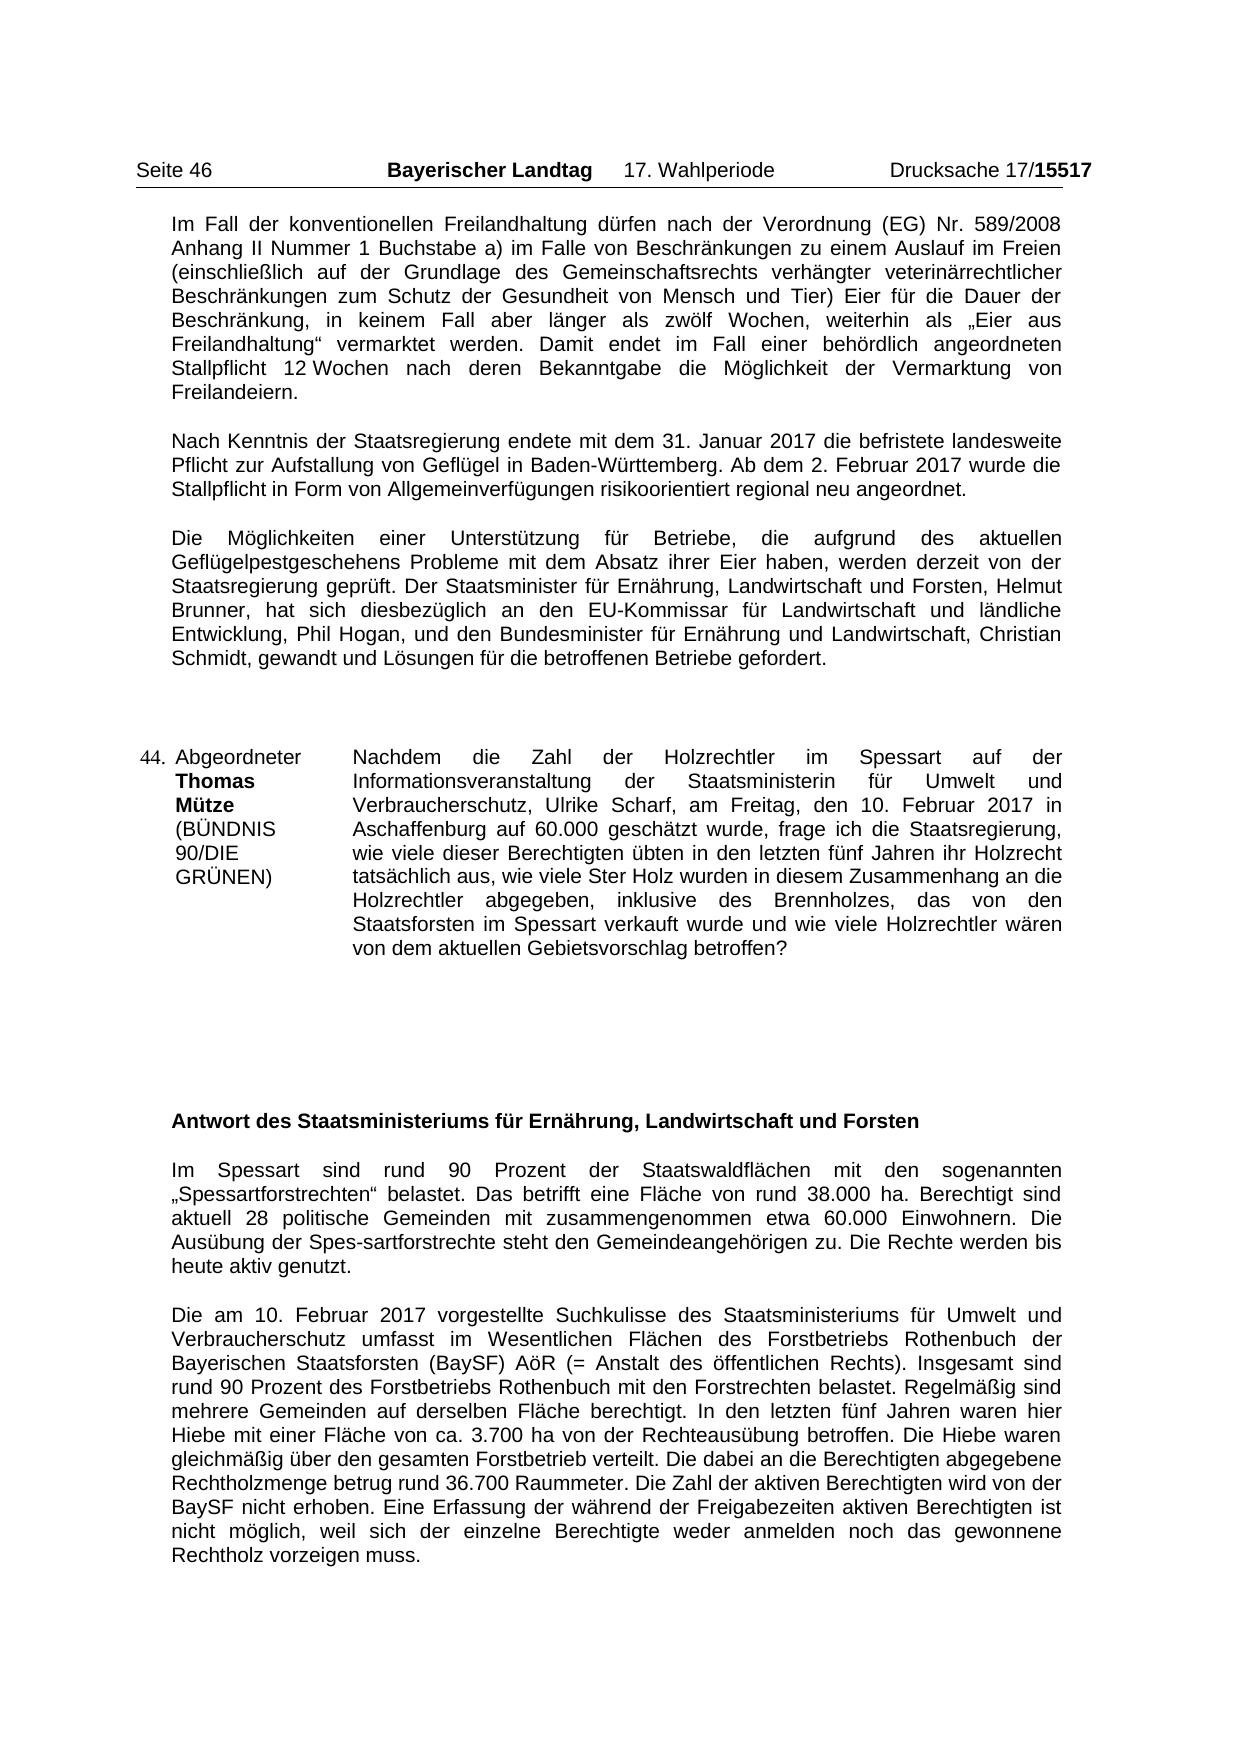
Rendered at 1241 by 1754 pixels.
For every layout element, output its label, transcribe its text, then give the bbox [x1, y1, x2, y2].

text Antwort des Staatsministeriums für Ernährung, Landwirtschaft und Forsten [171, 1109, 1063, 1133]
text Im Fall der konventionellen Freilandhaltung dürfen nach der Verordnung (EG) Nr. 589/2008 Anhang II Nummer 1 Buchstabe a) im Falle von Beschränkungen zu einem Auslauf im Freien (einschließlich auf der Grundlage des Gemeinschaftsrechts verhängter veterinärrechtlicher Beschränkungen zum Schutz der Gesundheit von Mensch und Tier) Eier für die Dauer der Beschränkung, in keinem Fall aber länger als zwölf Wochen, weiterhin als „Eier aus Freilandhaltung“ vermarktet werden. Damit endet im Fall einer behördlich angeordneten Stallpflicht 12 Wochen nach deren Bekanntgabe die Möglichkeit der Vermarktung von Freilandeiern. [171, 212, 1063, 404]
table_header Nachdem die Zahl der Holzrechtler im Spessart auf der Informationsveranstaltung der Staatsministerin für Umwelt und Verbraucherschutz, Ulrike Scharf, am Freitag, den 10. Februar 2017 in Aschaffenburg auf 60.000 geschätzt wurde, frage ich die Staatsregierung, wie viele dieser Berechtigten übten in den letzten fünf Jahren ihr Holzrecht tatsächlich aus, wie viele Ster Holz wurden in diesem Zusammenhang an die Holzrechtler abgegeben, inklusive des Brennholzes, das von den Staatsforsten im Spessart verkauft wurde und wie viele Holzrechtler wären von dem aktuellen Gebietsvorschlag betroffen? [341, 670, 1074, 1059]
table_header Abgeordneter Thomas Mütze (BÜNDNIS 90/DIE GRÜNEN) [129, 670, 341, 1059]
text Im Spessart sind rund 90 Prozent der Staatswaldflächen mit den sogenannten „Spessartforstrechten“ belastet. Das betrifft eine Fläche von rund 38.000 ha. Berechtigt sind aktuell 28 politische Gemeinden mit zusammengenommen etwa 60.000 Einwohnern. Die Ausübung der Spes-sartforstrechte steht den Gemeindeangehörigen zu. Die Rechte werden bis heute aktiv genutzt. [171, 1158, 1063, 1278]
text Die Möglichkeiten einer Unterstützung für Betriebe, die aufgrund des aktuellen Geflügelpestgeschehens Probleme mit dem Absatz ihrer Eier haben, werden derzeit von der Staatsregierung geprüft. Der Staatsminister für Ernährung, Landwirtschaft und Forsten, Helmut Brunner, hat sich diesbezüglich an den EU-Kommissar für Landwirtschaft und ländliche Entwicklung, Phil Hogan, und den Bundesminister für Ernährung und Landwirtschaft, Christian Schmidt, gewandt und Lösungen für die betroffenen Betriebe gefordert. [171, 526, 1063, 669]
text Die am 10. Februar 2017 vorgestellte Suchkulisse des Staatsministeriums für Umwelt und Verbraucherschutz umfasst im Wesentlichen Flächen des Forstbetriebs Rothenbuch der Bayerischen Staatsforsten (BaySF) AöR (= Anstalt des öffentlichen Rechts). Insgesamt sind rund 90 Prozent des Forstbetriebs Rothenbuch mit den Forstrechten belastet. Regelmäßig sind mehrere Gemeinden auf derselben Fläche berechtigt. In den letzten fünf Jahren waren hier Hiebe mit einer Fläche von ca. 3.700 ha von der Rechteausübung betroffen. Die Hiebe waren gleichmäßig über den gesamten Forstbetrieb verteilt. Die dabei an die Berechtigten abgegebene Rechtholzmenge betrug rund 36.700 Raummeter. Die Zahl der aktiven Berechtigten wird von der BaySF nicht erhoben. Eine Erfassung der während der Freigabezeiten aktiven Berechtigten ist nicht möglich, weil sich der einzelne Berechtigte weder anmelden noch das gewonnene Rechtholz vorzeigen muss. [171, 1303, 1063, 1566]
text Nach Kenntnis der Staatsregierung endete mit dem 31. Januar 2017 die befristete landesweite Pflicht zur Aufstallung von Geflügel in Baden-Württemberg. Ab dem 2. Februar 2017 wurde die Stallpflicht in Form von Allgemeinverfügungen risikoorientiert regional neu angeordnet. [171, 429, 1063, 501]
